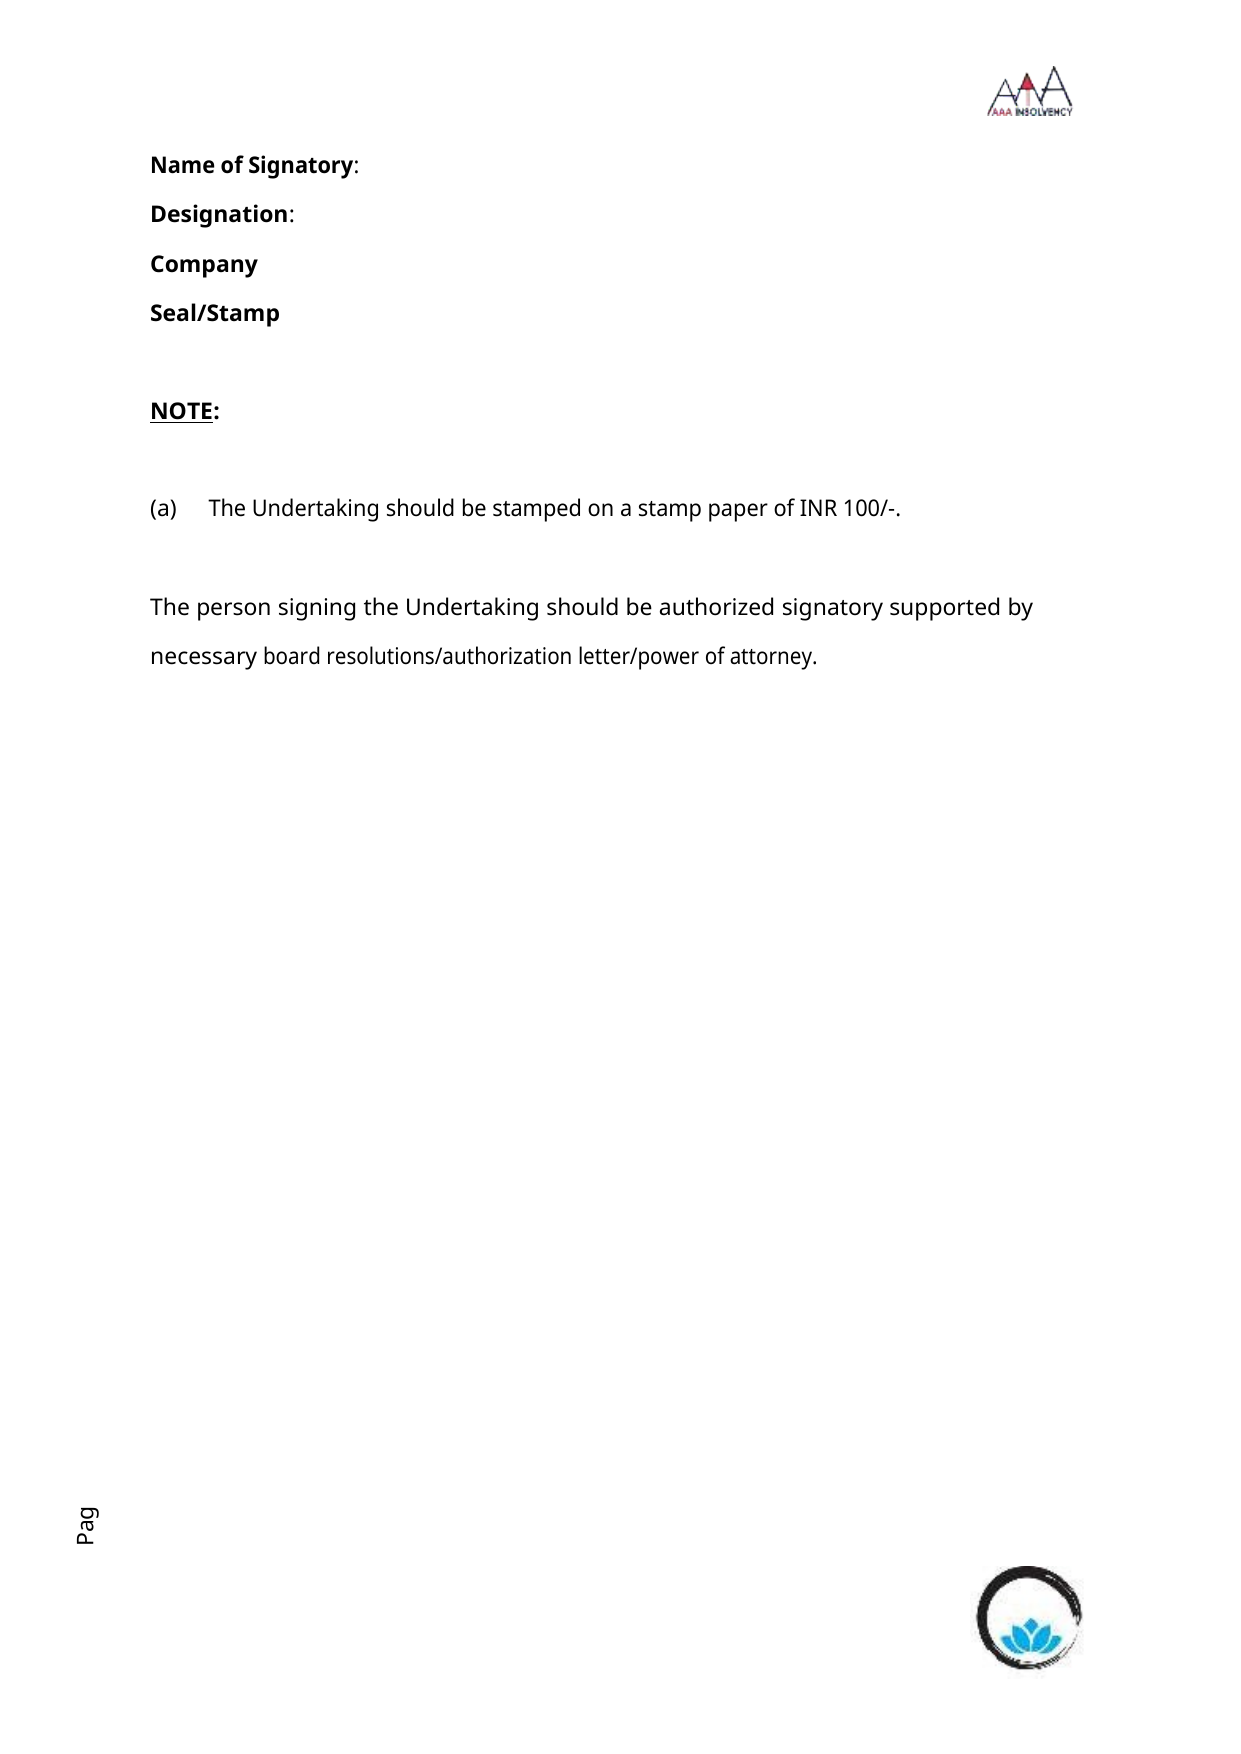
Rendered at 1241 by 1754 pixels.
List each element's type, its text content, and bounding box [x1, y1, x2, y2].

subtitle Name of Signatory: Designation: Company Seal/Stamp [150, 149, 378, 328]
text The person signing the Undertaking should be authorized signatory supported by necessary board resolutions/authorization letter/power of attorney. [150, 590, 1092, 671]
picture [987, 66, 1074, 116]
list The Undertaking should be stamped on a stamp paper of INR 100/-. [150, 492, 1196, 523]
text NOTE: [150, 395, 1196, 427]
picture [970, 1566, 1084, 1679]
